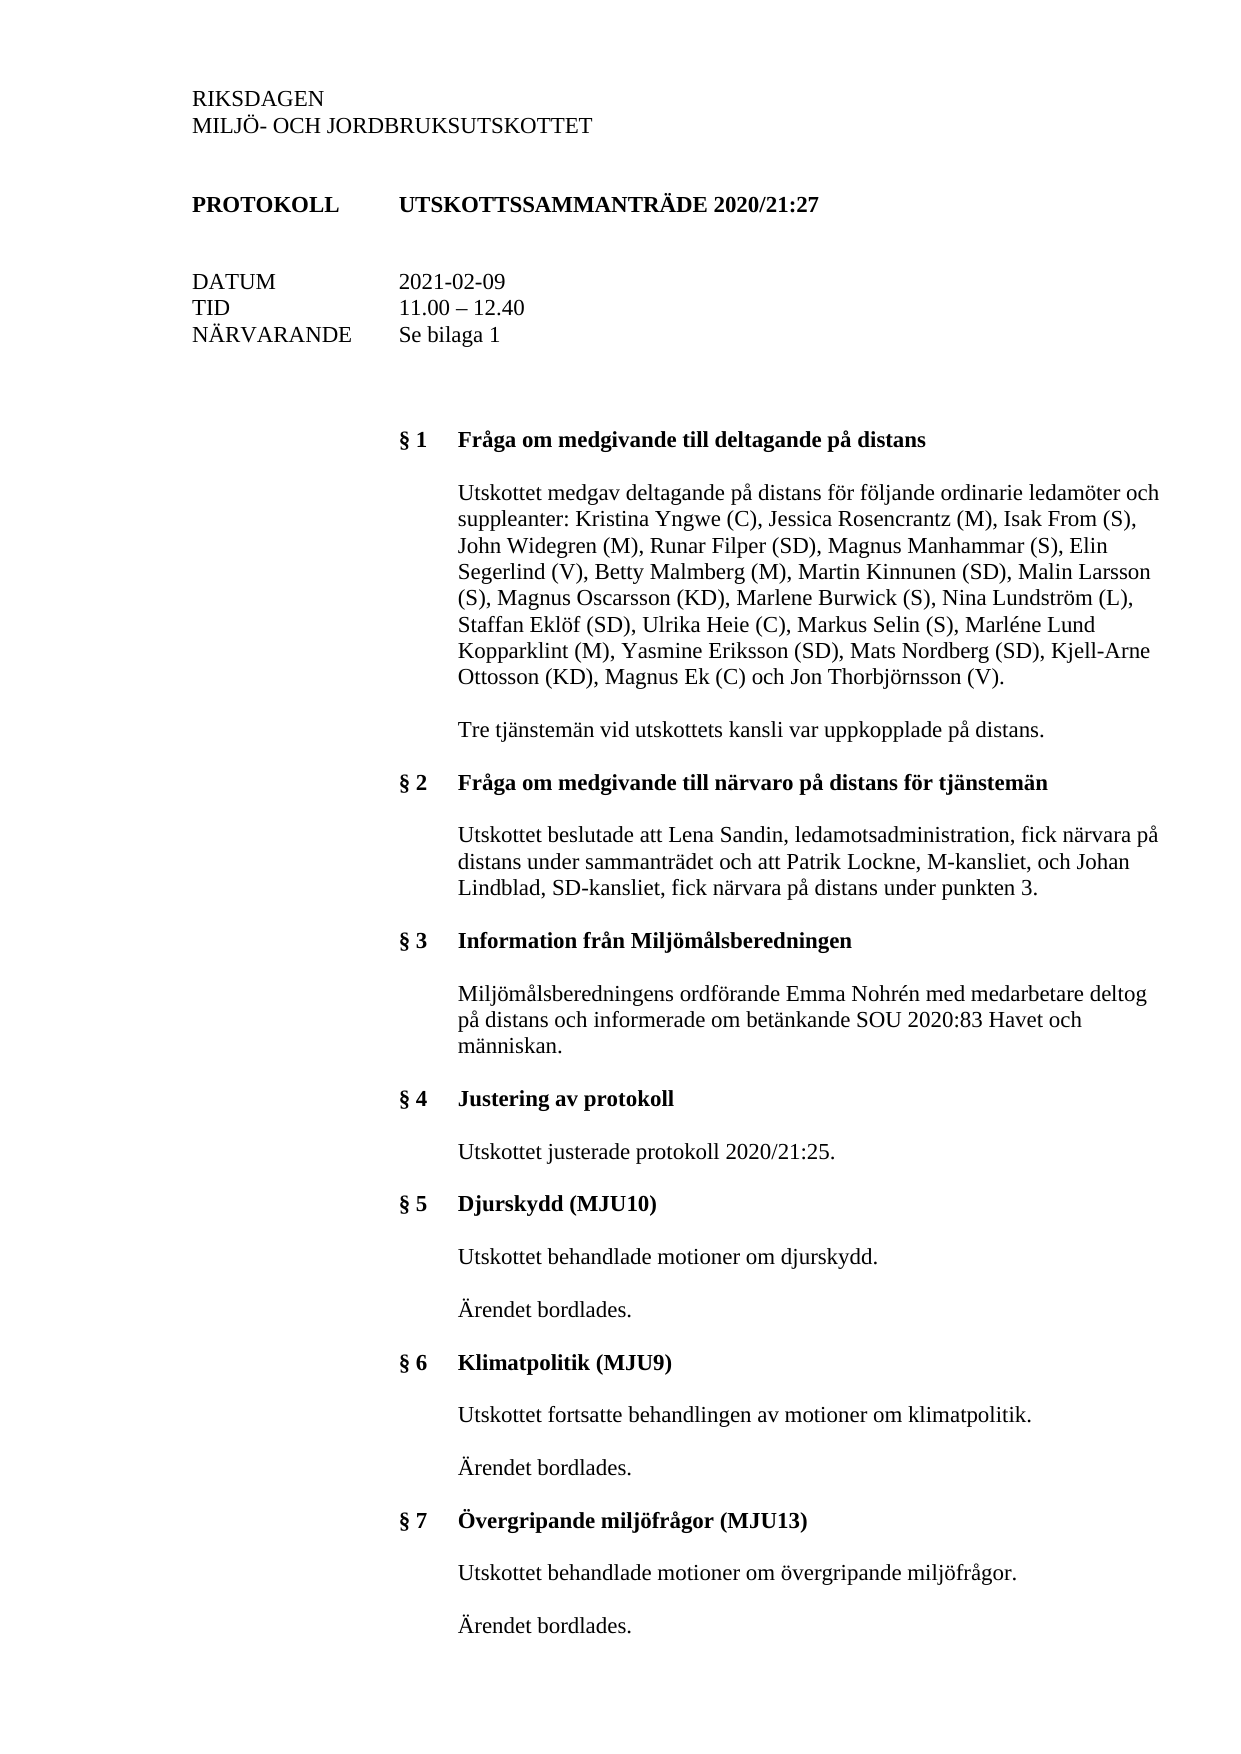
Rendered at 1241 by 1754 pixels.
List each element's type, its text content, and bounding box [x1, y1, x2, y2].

table_header RIKSDAGEN MILJÖ- OCH JORDBRUKSUTSKOTTET [185, 85, 1137, 138]
table_header Fråga om medgivande till deltagande på distans Utskottet medgav deltagande på distans för följande ordinarie ledamöter och suppleanter: Kristina Yngwe (C), Jessica Rosencrantz (M), Isak From (S), John Widegren (M), Runar Filper (SD), Magnus Manhammar (S), Elin Segerlind (V), Betty Malmberg (M), Martin Kinnunen (SD), Malin Larsson (S), Magnus Oscarsson (KD), Marlene Burwick (S), Nina Lundström (L), Staffan Eklöf (SD), Ulrika Heie (C), Markus Selin (S), Marléne Lund Kopparklint (M), Yasmine Eriksson (SD), Mats Nordberg (SD), Kjell-Arne Ottosson (KD), Magnus Ek (C) och Jon Thorbjörnsson (V). Tre tjänstemän vid utskottets kansli var uppkopplade på distans. [450, 426, 1174, 769]
table_cell 2021-02-09 [391, 268, 1064, 294]
table_header § 1 [391, 426, 450, 769]
table_cell DATUM [185, 268, 391, 294]
table_cell Djurskydd (MJU10) Utskottet behandlade motioner om djurskydd. Ärendet bordlades. [450, 1191, 1174, 1349]
table_cell TID [185, 295, 391, 321]
table_cell § 7 [391, 1507, 450, 1691]
table_cell Justering av protokoll Utskottet justerade protokoll 2020/21:25. [450, 1085, 1174, 1191]
table_cell Klimatpolitik (MJU9) Utskottet fortsatte behandlingen av motioner om klimatpolitik. Ärendet bordlades. [450, 1349, 1174, 1507]
table_cell § 4 [391, 1085, 450, 1191]
table_header UTSKOTTSSAMMANTRÄDE 2020/21:27 [391, 191, 1064, 268]
table_cell § 5 [391, 1191, 450, 1349]
table_cell Se bilaga 1 [391, 321, 1064, 347]
table_cell Information från Miljömålsberedningen Miljömålsberedningens ordförande Emma Nohrén med medarbetare deltog på distans och informerade om betänkande SOU 2020:83 Havet och människan. [450, 927, 1174, 1085]
table_cell § 6 [391, 1349, 450, 1507]
table_cell NÄRVARANDE [185, 321, 391, 347]
table_cell Övergripande miljöfrågor (MJU13) Utskottet behandlade motioner om övergripande miljöfrågor. Ärendet bordlades. [450, 1507, 1174, 1691]
table_cell Fråga om medgivande till närvaro på distans för tjänstemän Utskottet beslutade att Lena Sandin, ledamotsadministration, fick närvara på distans under sammanträdet och att Patrik Lockne, M-kansliet, och Johan Lindblad, SD-kansliet, fick närvara på distans under punkten 3. [450, 769, 1174, 927]
table_cell 11.00 – 12.40 [391, 295, 1064, 321]
table_cell § 3 [391, 927, 450, 1085]
table_cell § 2 [391, 769, 450, 927]
table_header PROTOKOLL [185, 191, 391, 268]
